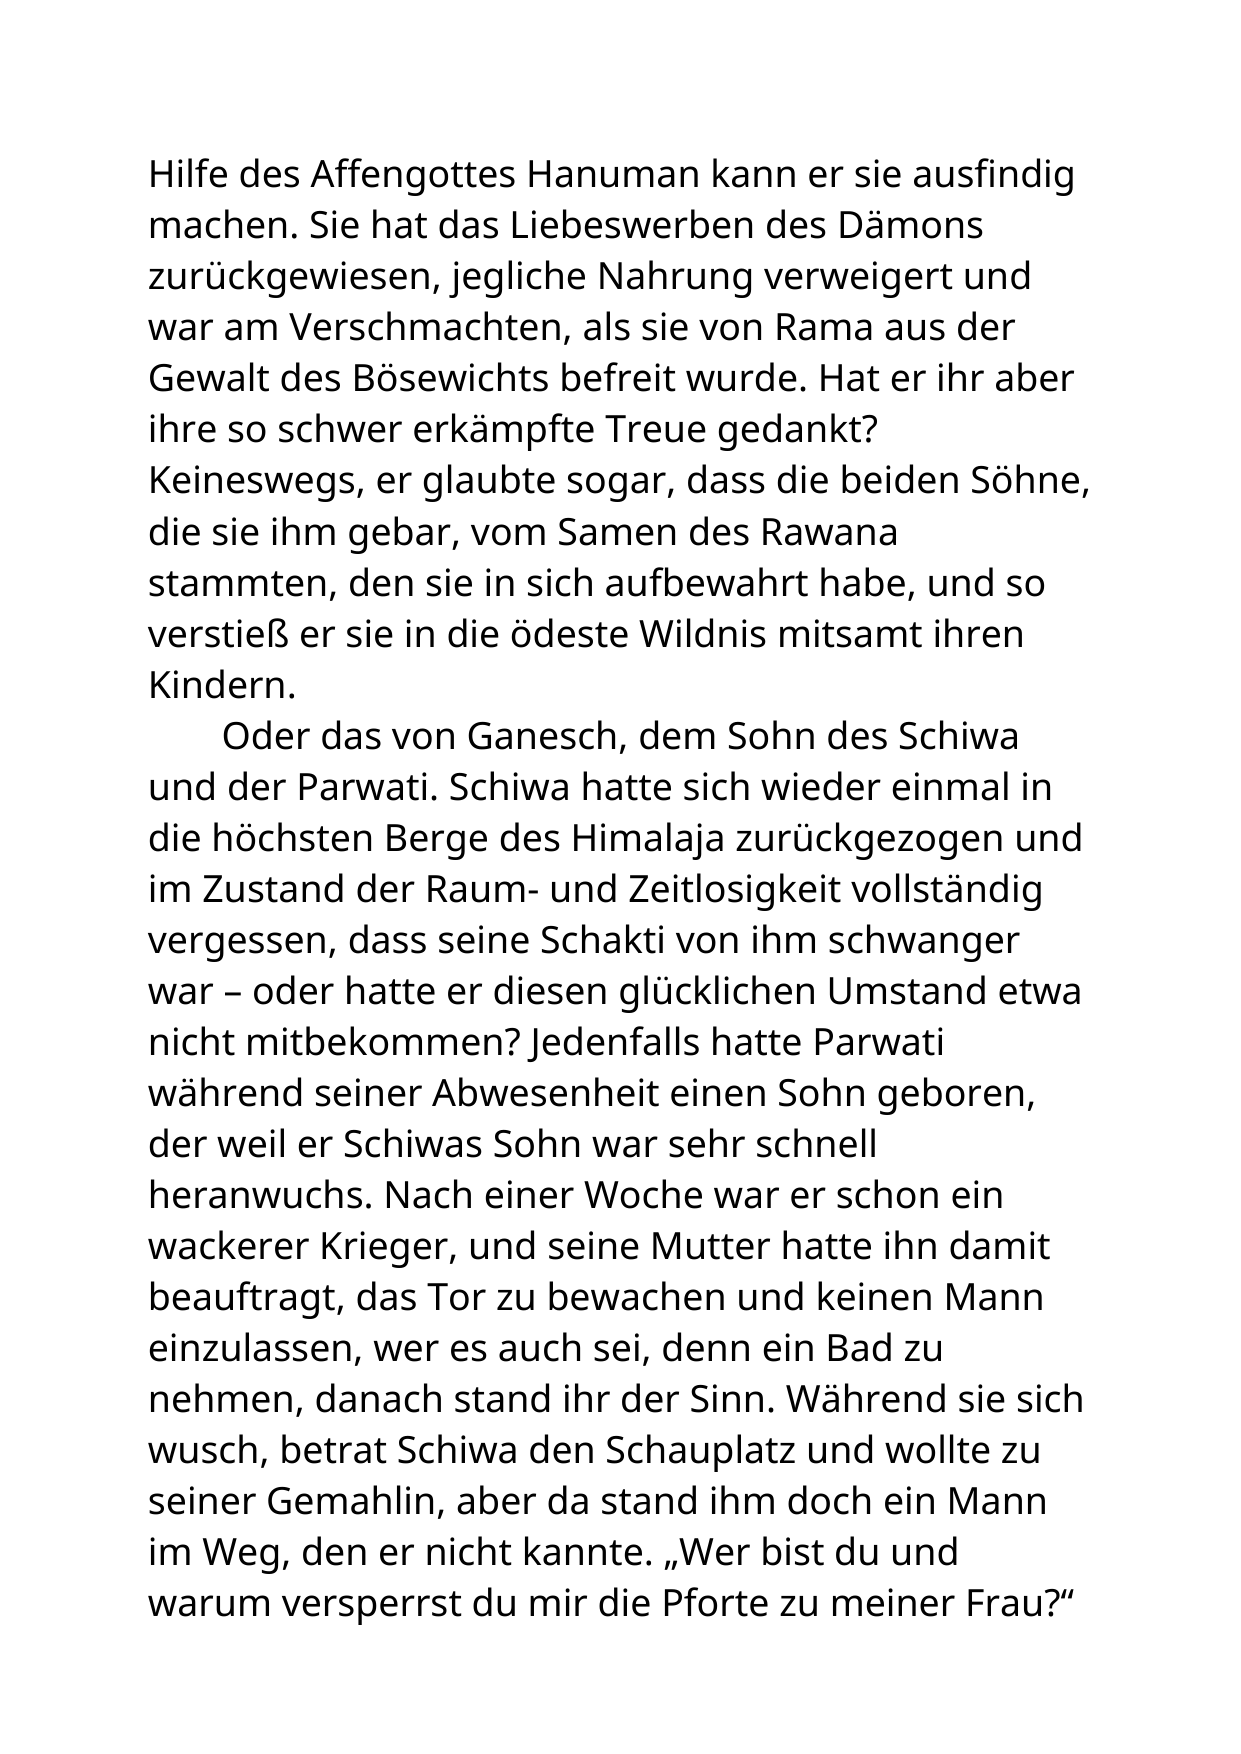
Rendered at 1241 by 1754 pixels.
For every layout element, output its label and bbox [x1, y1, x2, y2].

text [148, 148, 1093, 709]
text [148, 709, 1093, 1628]
